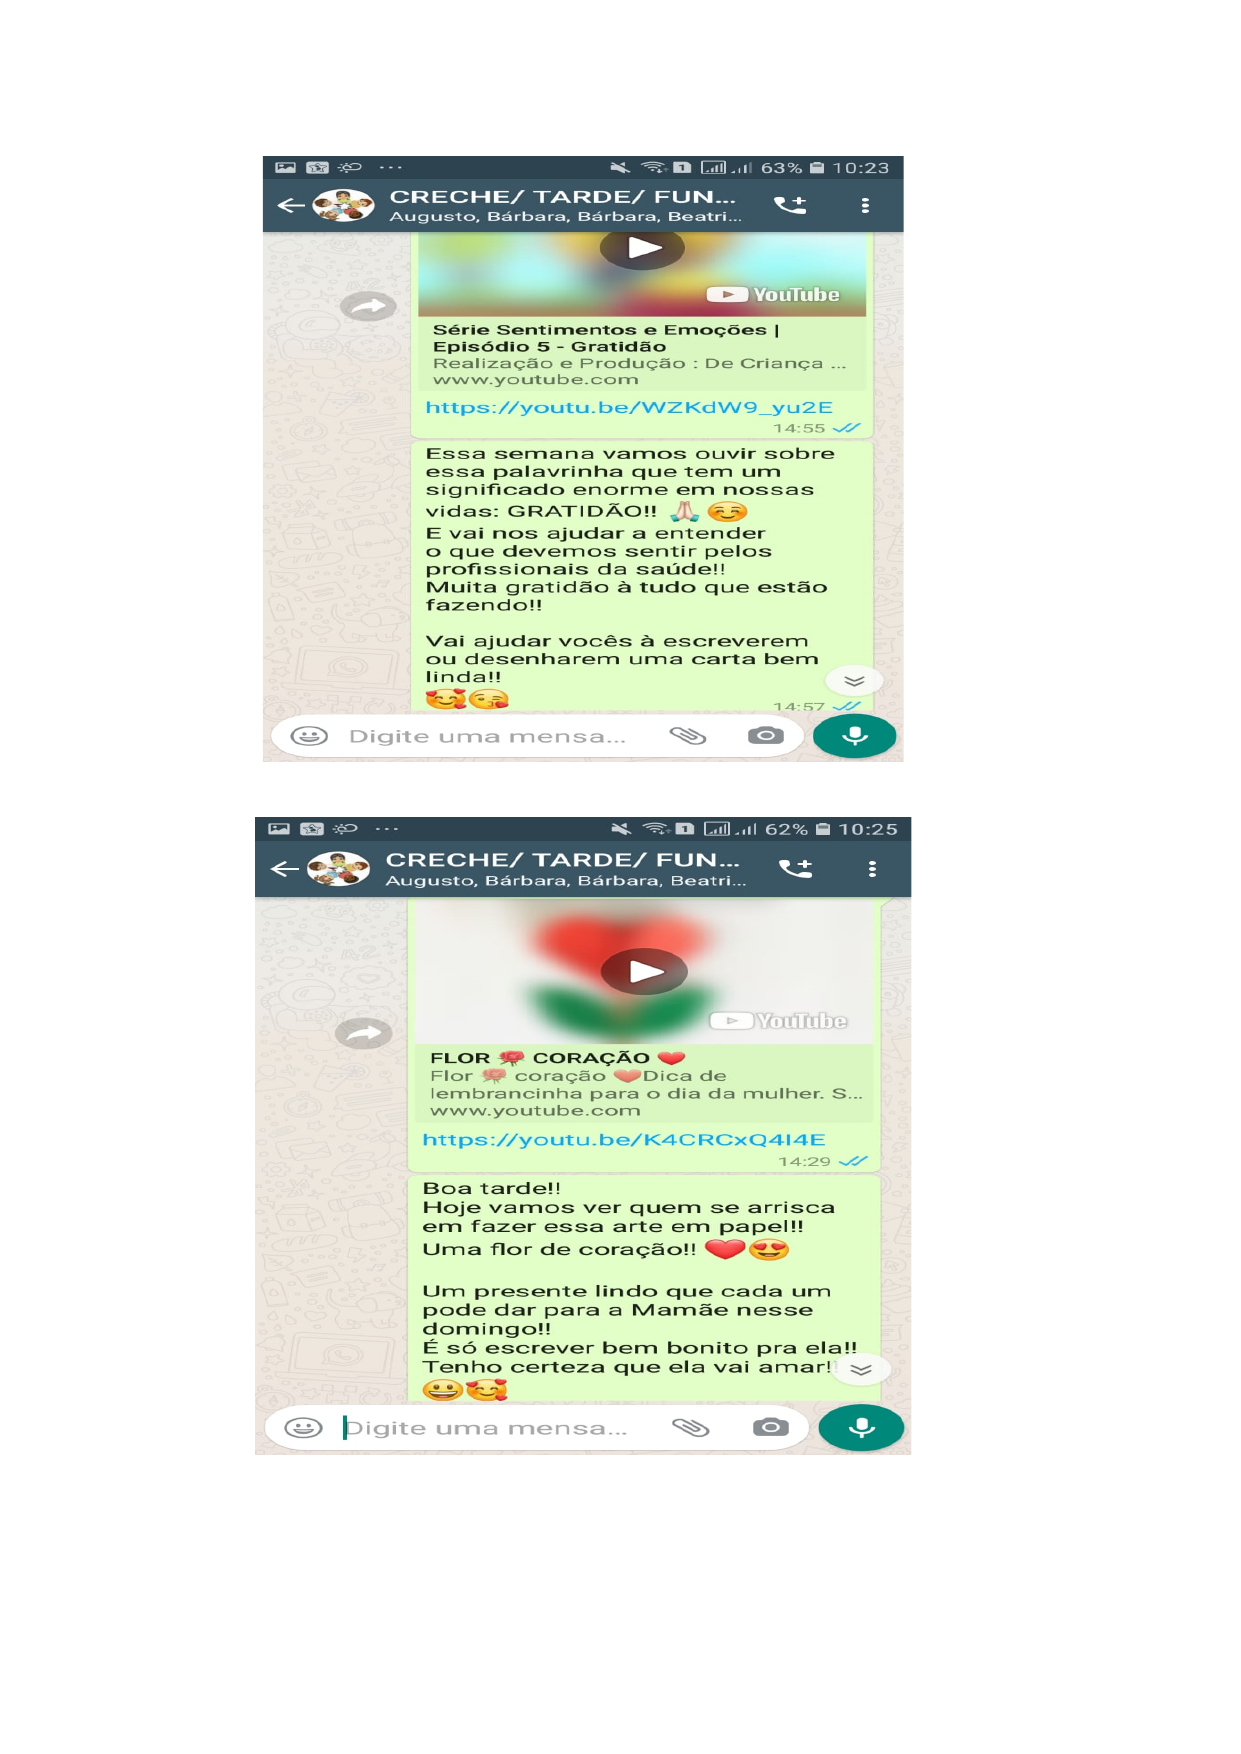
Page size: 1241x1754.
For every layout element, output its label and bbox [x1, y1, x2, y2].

picture [255, 817, 912, 1455]
picture [262, 156, 904, 762]
